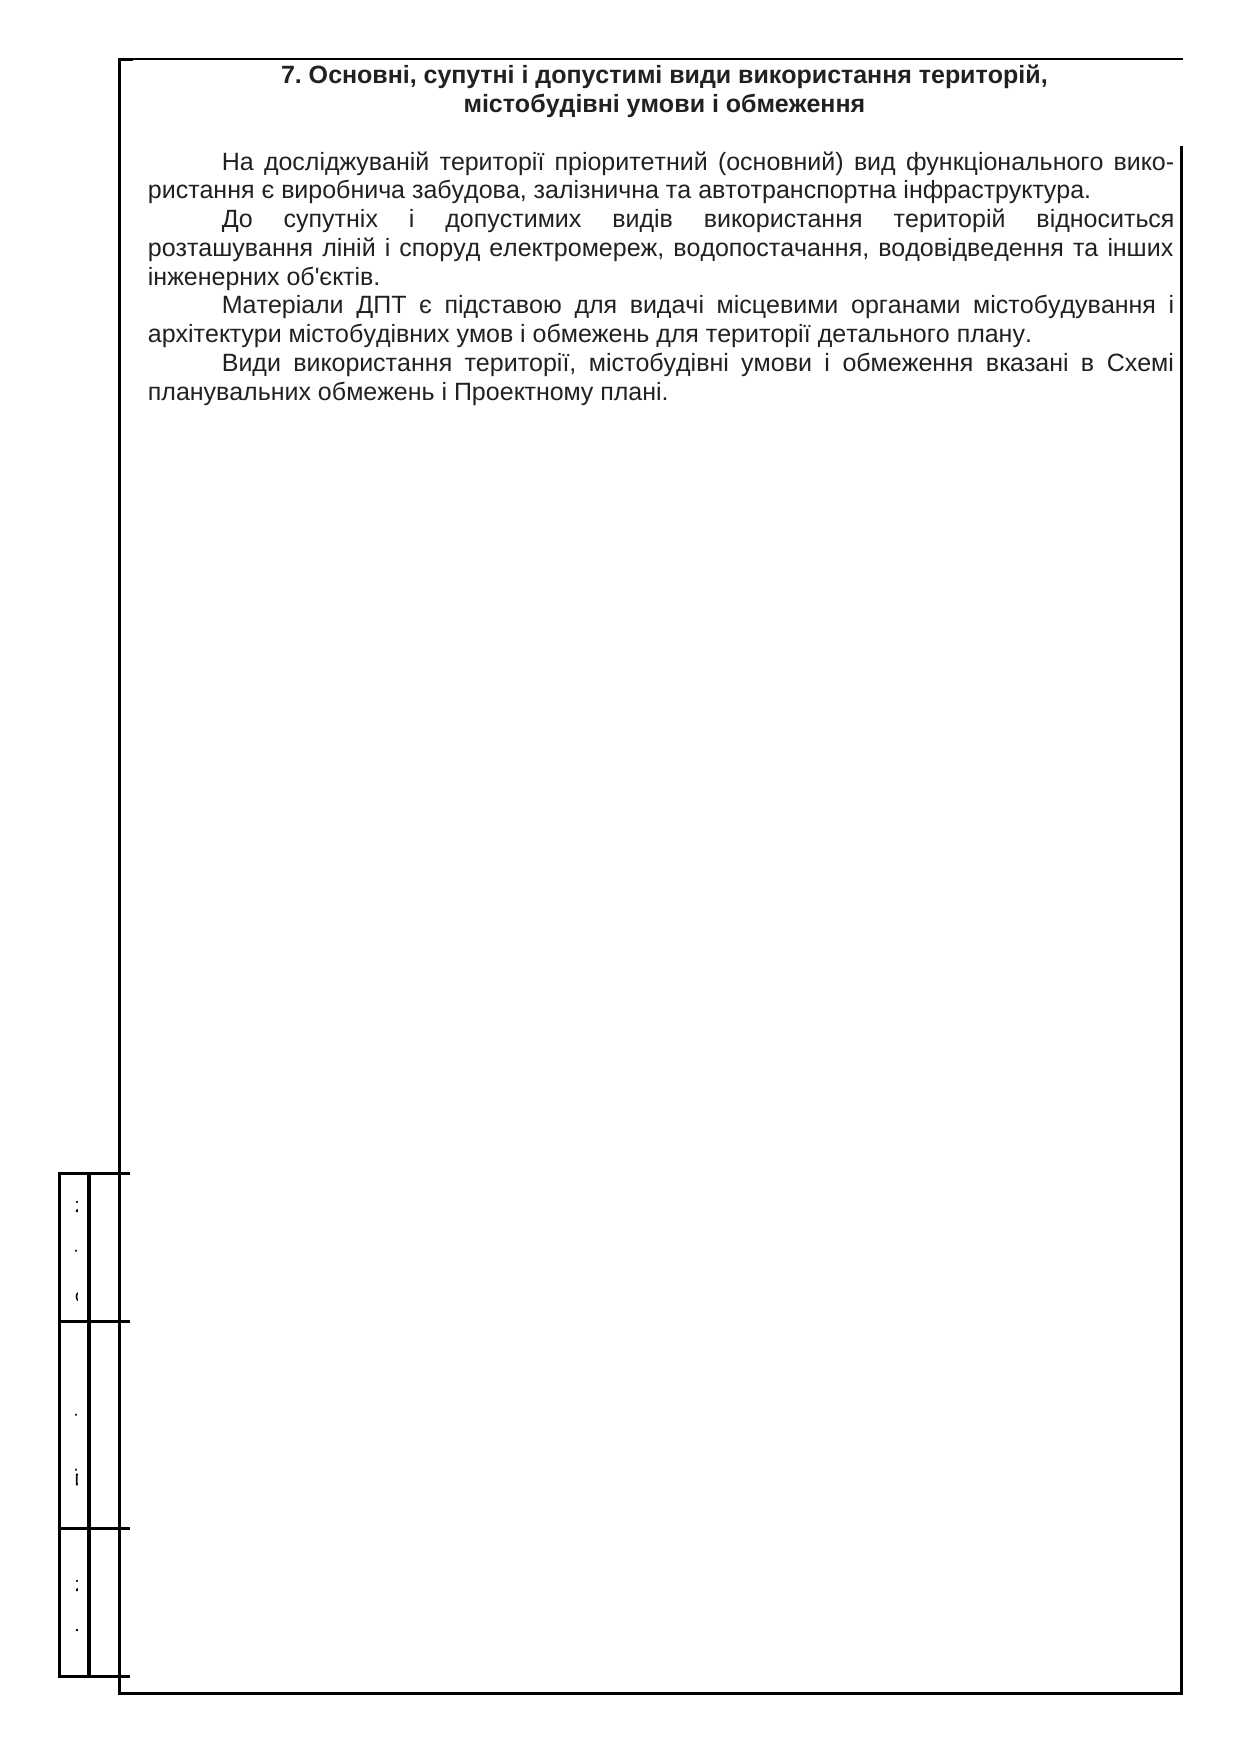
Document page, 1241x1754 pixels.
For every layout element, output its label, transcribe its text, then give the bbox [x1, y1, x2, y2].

text До супутніх і допустимих видів використання територій відноситься розташування ліній і споруд електромереж, водопостачання, водовідведення та інших інженерних об'єктів. [148, 204, 1175, 290]
text містобудівні умови і обмеження [133, 89, 1196, 118]
text Види використання території, містобудівні умови і обмеження вказані в Схемі планувальних обмежень і Проектному плані. [148, 348, 1175, 405]
text 7. Основні, супутні і допустимі види використання територій, [133, 60, 1196, 89]
text Матеріали ДПТ є підставою для видачі місцевими органами містобудування і архітектури містобудівних умов і обмежень для території детального плану. [148, 290, 1175, 348]
text На досліджуваній території пріоритетний (основний) вид функціонального вико-ристання є виробнича забудова, залізнична та автотранспортна інфраструктура. [148, 146, 1175, 204]
